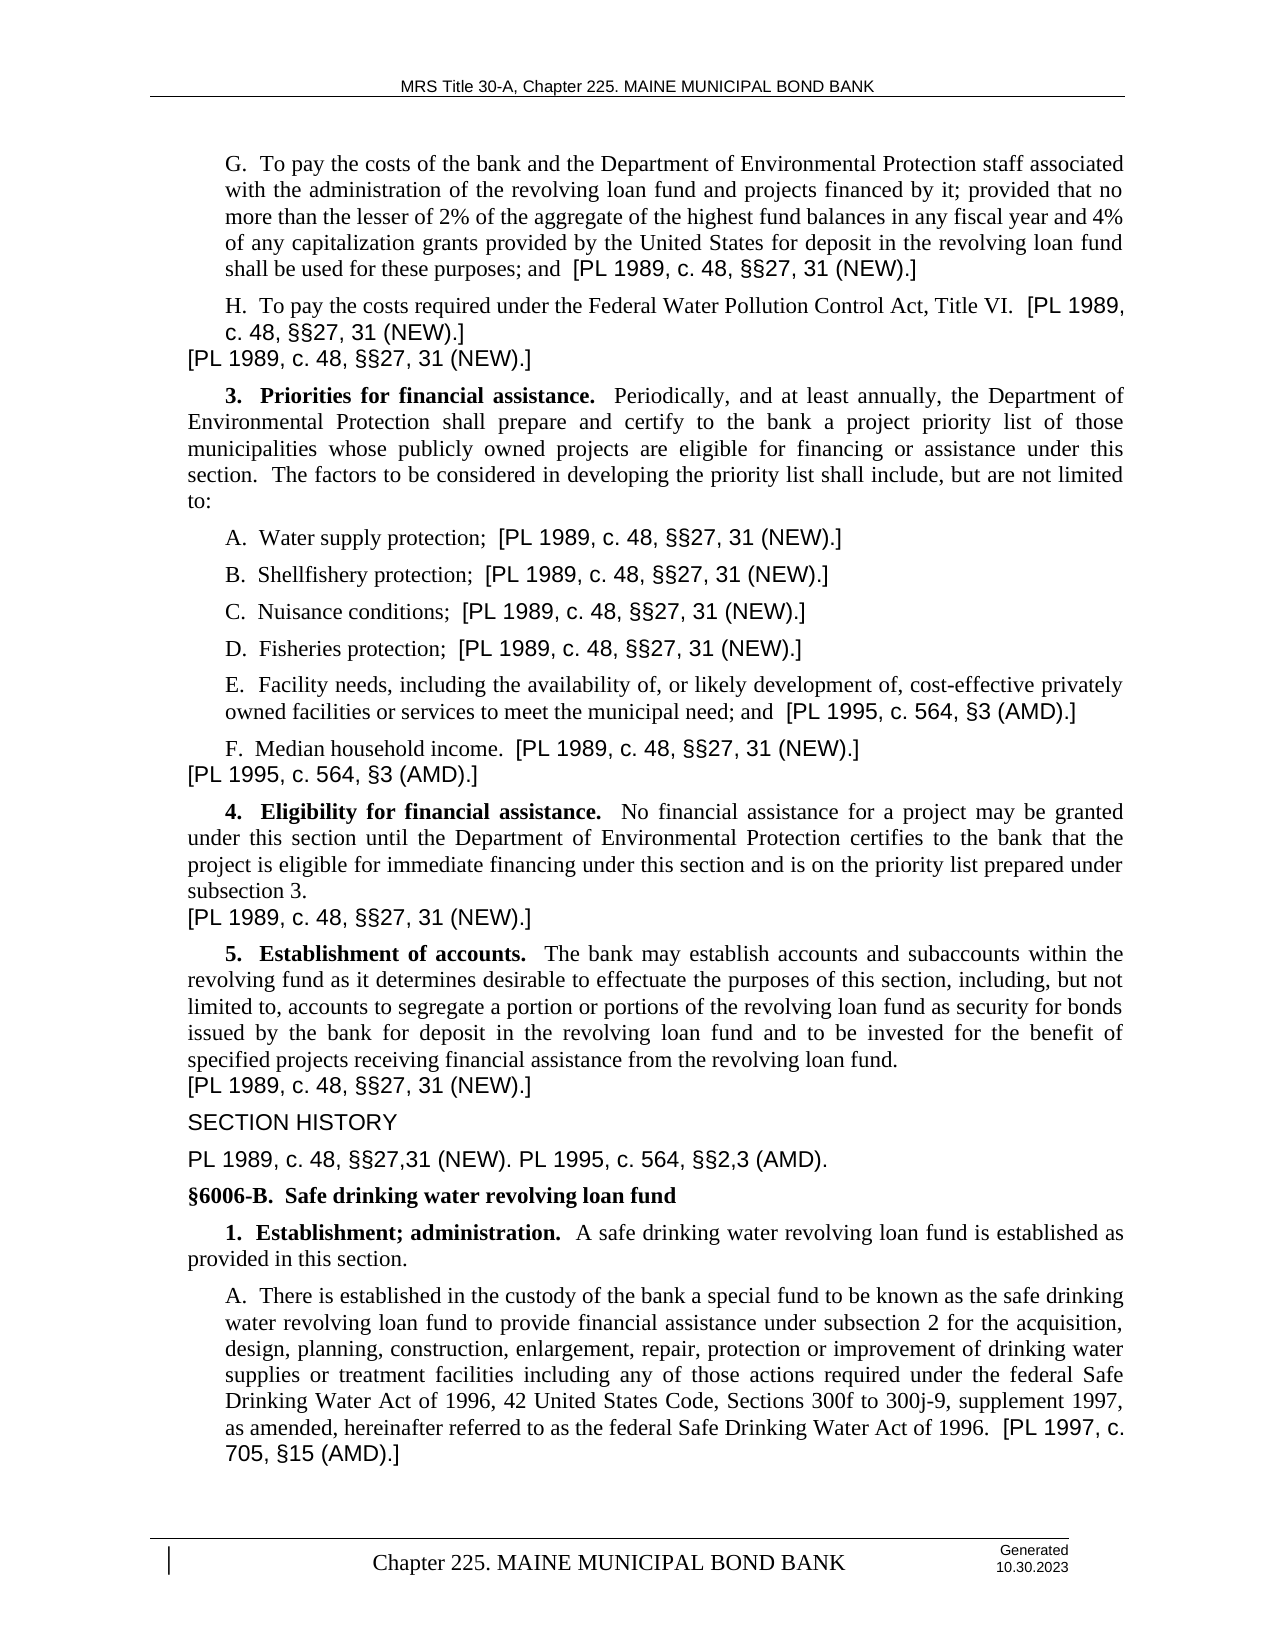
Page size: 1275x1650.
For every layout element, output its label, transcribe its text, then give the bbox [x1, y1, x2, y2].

text §6006-B. Safe drinking water revolving loan fund [187, 1182, 1125, 1209]
text 1. Establishment; administration. A safe drinking water revolving loan fund is established as provided in this section. [187, 1219, 1125, 1272]
text PL 1989, c. 48, §§27,31 (NEW). PL 1995, c. 564, §§2,3 (AMD). [187, 1146, 1125, 1172]
text [PL 1989, c. 48, §§27, 31 (NEW).] [187, 345, 1125, 371]
text G. To pay the costs of the bank and the Department of Environmental Protection staff associated with the administration of the revolving loan fund and projects financed by it; provided that no more than the lesser of 2% of the aggregate of the highest fund balances in any fiscal year and 4% of any capitalization grants provided by the United States for deposit in the revolving loan fund shall be used for these purposes; and [PL 1989, c. 48, §§27, 31 (NEW).] [225, 150, 1125, 282]
text 5. Establishment of accounts. The bank may establish accounts and subaccounts within the revolving fund as it determines desirable to effectuate the purposes of this section, including, but not limited to, accounts to segregate a portion or portions of the revolving loan fund as security for bonds issued by the bank for deposit in the revolving loan fund and to be invested for the benefit of specified projects receiving financial assistance from the revolving loan fund. [187, 940, 1125, 1072]
text E. Facility needs, including the availability of, or likely development of, cost-effective privately owned facilities or services to meet the municipal need; and [PL 1995, c. 564, §3 (AMD).] [225, 672, 1125, 724]
text D. Fisheries protection; [PL 1989, c. 48, §§27, 31 (NEW).] [225, 635, 1125, 661]
text B. Shellfishery protection; [PL 1989, c. 48, §§27, 31 (NEW).] [225, 561, 1125, 587]
text [PL 1989, c. 48, §§27, 31 (NEW).] [187, 1072, 1125, 1098]
text [PL 1995, c. 564, §3 (AMD).] [187, 761, 1125, 788]
text 4. Eligibility for financial assistance. No financial assistance for a project may be granted under this section until the Department of Environmental Protection certifies to the bank that the project is eligible for immediate financing under this section and is on the priority list prepared under subsection 3. [187, 798, 1125, 903]
text A. Water supply protection; [PL 1989, c. 48, §§27, 31 (NEW).] [225, 524, 1125, 551]
text [PL 1989, c. 48, §§27, 31 (NEW).] [187, 903, 1125, 930]
text A. There is established in the custody of the bank a special fund to be known as the safe drinking water revolving loan fund to provide financial assistance under subsection 2 for the acquisition, design, planning, construction, enlargement, repair, protection or improvement of drinking water supplies or treatment facilities including any of those actions required under the federal Safe Drinking Water Act of 1996, 42 United States Code, Sections 300f to 300j-9, supplement 1997, as amended, hereinafter referred to as the federal Safe Drinking Water Act of 1996. [PL 1997, c. 705, §15 (AMD).] [225, 1282, 1125, 1467]
text SECTION HISTORY [187, 1109, 1125, 1135]
text F. Median household income. [PL 1989, c. 48, §§27, 31 (NEW).] [225, 735, 1125, 761]
text H. To pay the costs required under the Federal Water Pollution Control Act, Title VI. [PL 1989, c. 48, §§27, 31 (NEW).] [225, 292, 1125, 345]
text C. Nuisance conditions; [PL 1989, c. 48, §§27, 31 (NEW).] [225, 598, 1125, 624]
text 3. Priorities for financial assistance. Periodically, and at least annually, the Department of Environmental Protection shall prepare and certify to the bank a project priority list of those municipalities whose publicly owned projects are eligible for financing or assistance under this section. The factors to be considered in developing the priority list shall include, but are not limited to: [187, 382, 1125, 514]
